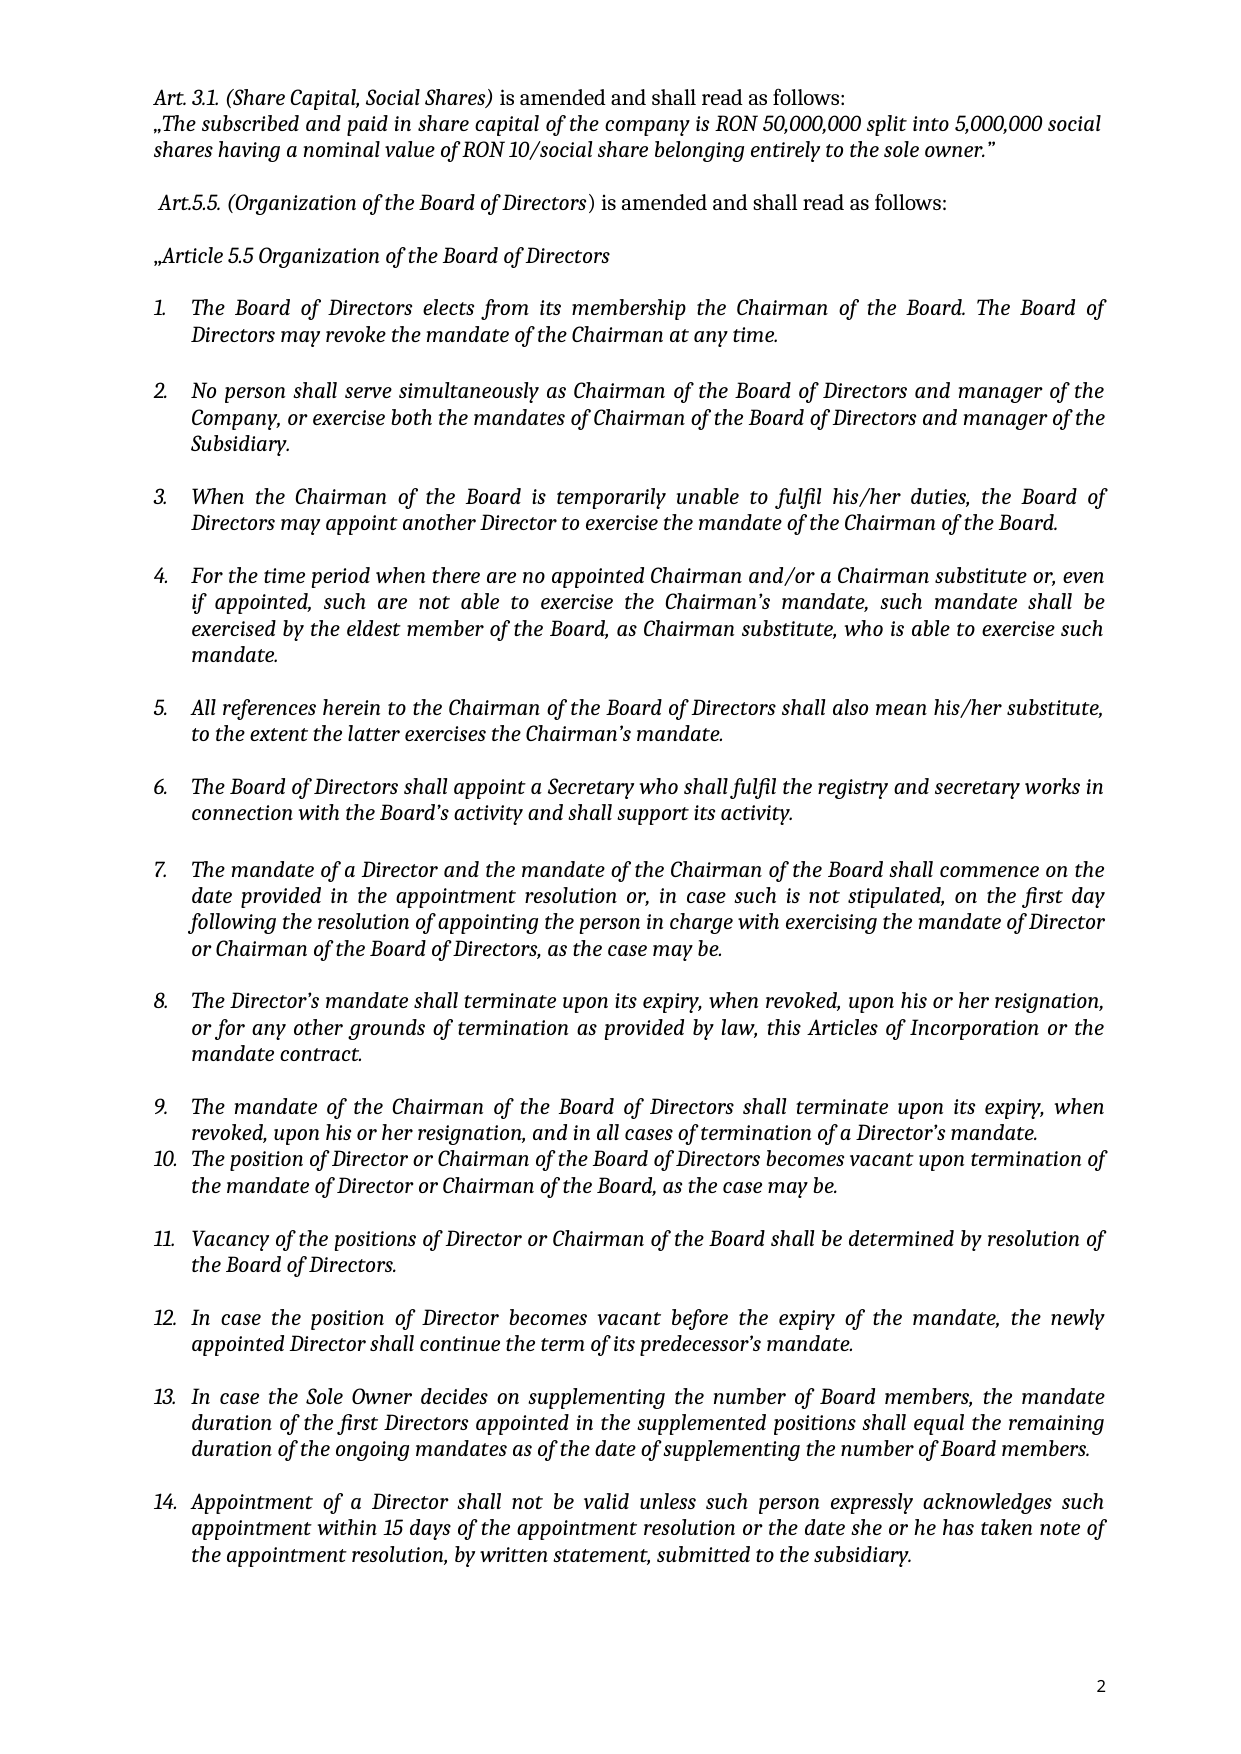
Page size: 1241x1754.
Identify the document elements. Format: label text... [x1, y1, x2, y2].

text „The subscribed and paid in share capital of the company is RON 50,000,000 split into 5,000,000 social shares having a nominal value of RON 10/social share belonging entirely to the sole owner.” [153, 111, 1104, 163]
list In case the position of Director becomes vacant before the expiry of the mandate, the newly appointed Director shall continue the term of its predecessor’s mandate. [153, 1304, 1106, 1357]
list The mandate of a Director and the mandate of the Chairman of the Board shall commence on the date provided in the appointment resolution or, in case such is not stipulated, on the first day following the resolution of appointing the person in charge with exercising the mandate of Director or Chairman of the Board of Directors, as the case may be. [153, 856, 1106, 962]
list The mandate of the Chairman of the Board of Directors shall terminate upon its expiry, when revoked, upon his or her resignation, and in all cases of termination of a Director’s mandate. [153, 1093, 1106, 1146]
list When the Chairman of the Board is temporarily unable to fulfil his/her duties, the Board of Directors may appoint another Director to exercise the mandate of the Chairman of the Board. [153, 483, 1106, 536]
list In case the Sole Owner decides on supplementing the number of Board members, the mandate duration of the first Directors appointed in the supplemented positions shall equal the remaining duration of the ongoing mandates as of the date of supplementing the number of Board members. [153, 1383, 1106, 1462]
text Art. 3.1. (Share Capital, Social Shares) is amended and shall read as follows: [153, 84, 1181, 111]
list Appointment of a Director shall not be valid unless such person expressly acknowledges such appointment within 15 days of the appointment resolution or the date she or he has taken note of the appointment resolution, by written statement, submitted to the subsidiary. [153, 1489, 1106, 1568]
text Art.5.5. (Organization of the Board of Directors) is amended and shall read as follows: [153, 190, 1106, 216]
list For the time period when there are no appointed Chairman and/or a Chairman substitute or, even if appointed, such are not able to exercise the Chairman’s mandate, such mandate shall be exercised by the eldest member of the Board, as Chairman substitute, who is able to exercise such mandate. [153, 563, 1106, 668]
list The Director’s mandate shall terminate upon its expiry, when revoked, upon his or her resignation, or for any other grounds of termination as provided by law, this Articles of Incorporation or the mandate contract. [153, 988, 1106, 1067]
list Vacancy of the positions of Director or Chairman of the Board shall be determined by resolution of the Board of Directors. [153, 1225, 1106, 1278]
list The position of Director or Chairman of the Board of Directors becomes vacant upon termination of the mandate of Director or Chairman of the Board, as the case may be. [153, 1146, 1106, 1199]
list No person shall serve simultaneously as Chairman of the Board of Directors and manager of the Company, or exercise both the mandates of Chairman of the Board of Directors and manager of the Subsidiary. [153, 378, 1106, 457]
list All references herein to the Chairman of the Board of Directors shall also mean his/her substitute, to the extent the latter exercises the Chairman’s mandate. [153, 694, 1106, 747]
list The Board of Directors shall appoint a Secretary who shall fulfil the registry and secretary works in connection with the Board’s activity and shall support its activity. [153, 773, 1106, 826]
list The Board of Directors elects from its membership the Chairman of the Board. The Board of Directors may revoke the mandate of the Chairman at any time. [153, 295, 1106, 348]
text „Article 5.5 Organization of the Board of Directors [153, 242, 1106, 269]
